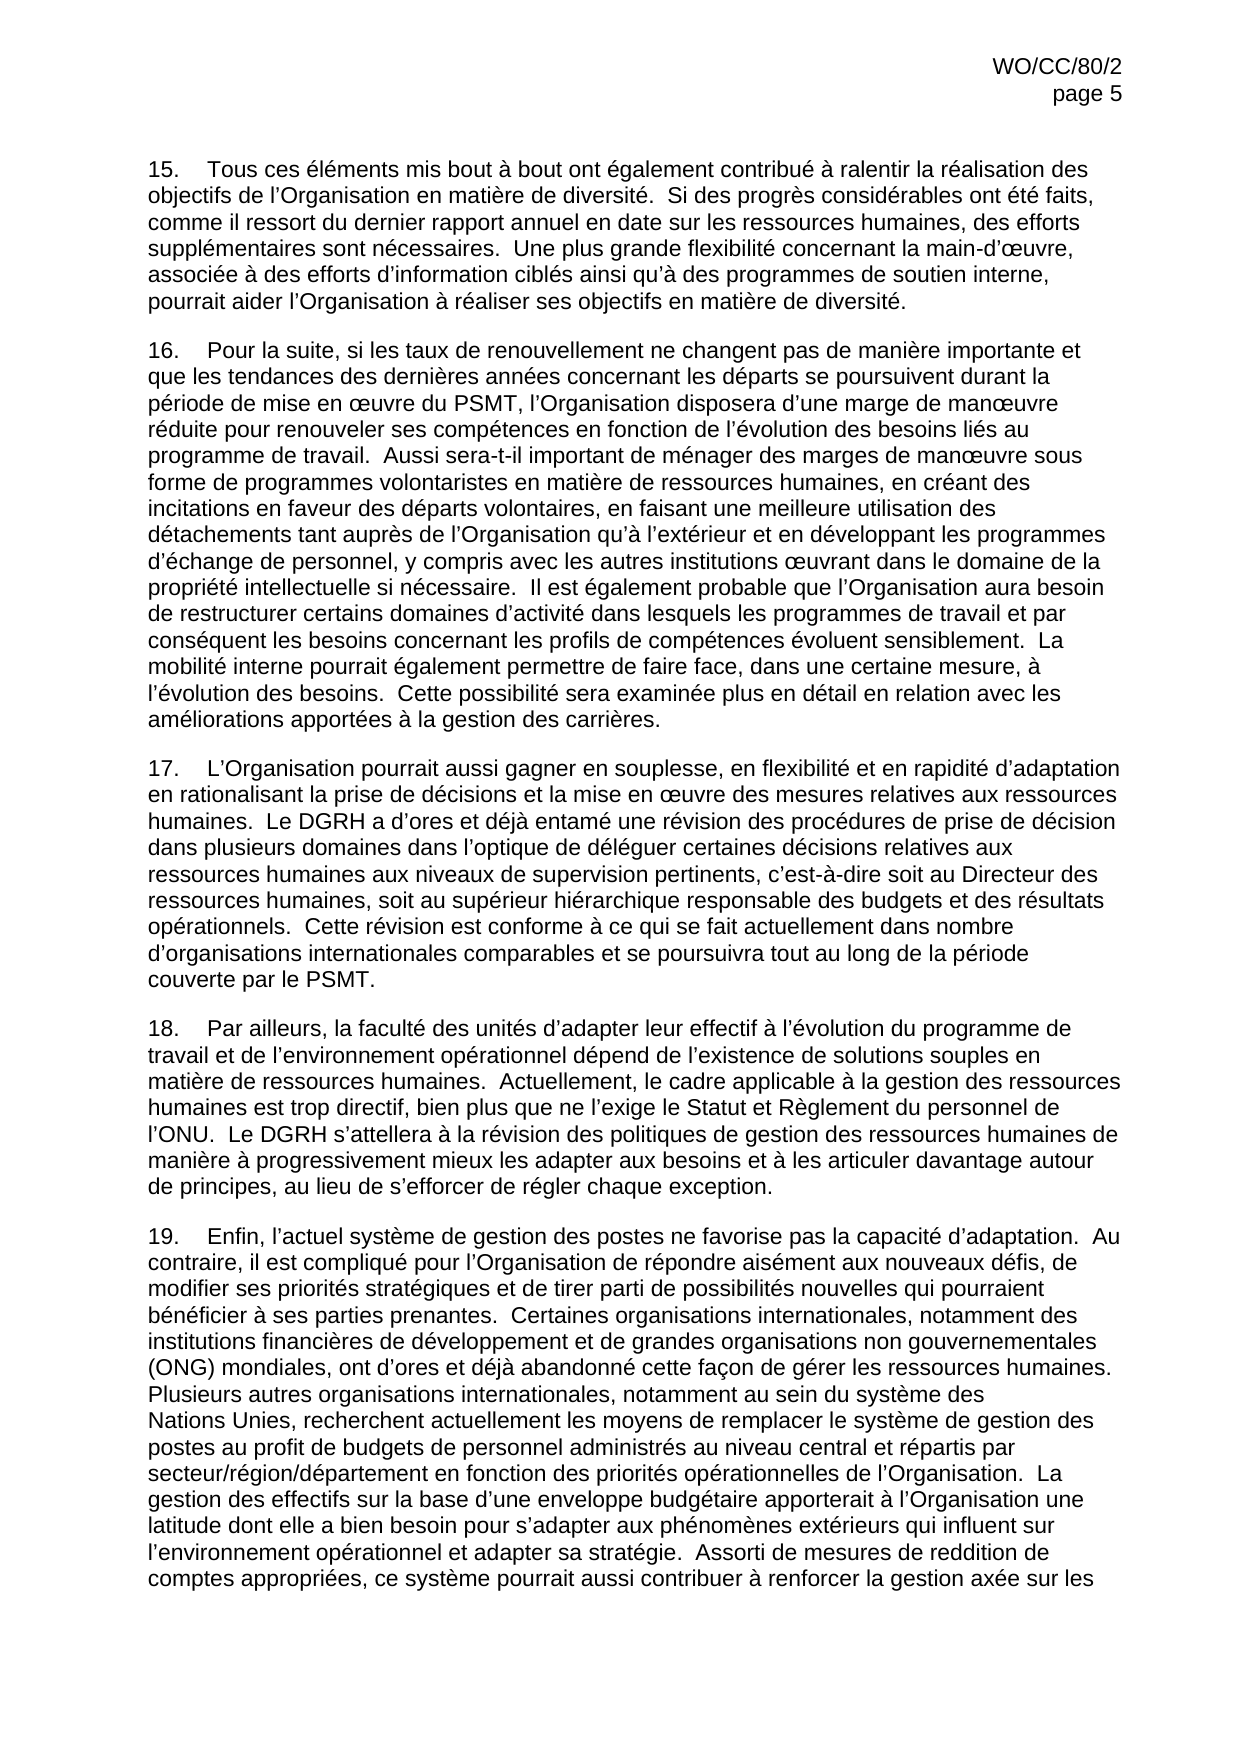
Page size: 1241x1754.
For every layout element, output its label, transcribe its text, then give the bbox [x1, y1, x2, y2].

text Par ailleurs, la faculté des unités d’adapter leur effectif à l’évolution du programme de travail et de l’environnement opérationnel dépend de l’existence de solutions souples en matière de ressources humaines. Actuellement, le cadre applicable à la gestion des ressources humaines est trop directif, bien plus que ne l’exige le Statut et Règlement du personnel de l’ONU. Le DGRH s’attellera à la révision des politiques de gestion des ressources humaines de manière à progressivement mieux les adapter aux besoins et à les articuler davantage autour de principes, au lieu de s’efforcer de régler chaque exception. [148, 1015, 1122, 1200]
text L’Organisation pourrait aussi gagner en souplesse, en flexibilité et en rapidité d’adaptation en rationalisant la prise de décisions et la mise en œuvre des mesures relatives aux ressources humaines. Le DGRH a d’ores et déjà entamé une révision des procédures de prise de décision dans plusieurs domaines dans l’optique de déléguer certaines décisions relatives aux ressources humaines aux niveaux de supervision pertinents, c’est-à-dire soit au Directeur des ressources humaines, soit au supérieur hiérarchique responsable des budgets et des résultats opérationnels. Cette révision est conforme à ce qui se fait actuellement dans nombre d’organisations internationales comparables et se poursuivra tout au long de la période couverte par le PSMT. [148, 755, 1122, 992]
text Tous ces éléments mis bout à bout ont également contribué à ralentir la réalisation des objectifs de l’Organisation en matière de diversité. Si des progrès considérables ont été faits, comme il ressort du dernier rapport annuel en date sur les ressources humaines, des efforts supplémentaires sont nécessaires. Une plus grande flexibilité concernant la main-d’œuvre, associée à des efforts d’information ciblés ainsi qu’à des programmes de soutien interne, pourrait aider l’Organisation à réaliser ses objectifs en matière de diversité. [148, 156, 1122, 314]
text Pour la suite, si les taux de renouvellement ne changent pas de manière importante et que les tendances des dernières années concernant les départs se poursuivent durant la période de mise en œuvre du PSMT, l’Organisation disposera d’une marge de manœuvre réduite pour renouveler ses compétences en fonction de l’évolution des besoins liés au programme de travail. Aussi sera-t-il important de ménager des marges de manœuvre sous forme de programmes volontaristes en matière de ressources humaines, en créant des incitations en faveur des départs volontaires, en faisant une meilleure utilisation des détachements tant auprès de l’Organisation qu’à l’extérieur et en développant les programmes d’échange de personnel, y compris avec les autres institutions œuvrant dans le domaine de la propriété intellectuelle si nécessaire. Il est également probable que l’Organisation aura besoin de restructurer certains domaines d’activité dans lesquels les programmes de travail et par conséquent les besoins concernant les profils de compétences évoluent sensiblement. La mobilité interne pourrait également permettre de faire face, dans une certaine mesure, à l’évolution des besoins. Cette possibilité sera examinée plus en détail en relation avec les améliorations apportées à la gestion des carrières. [148, 337, 1122, 732]
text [148, 1223, 1122, 1592]
